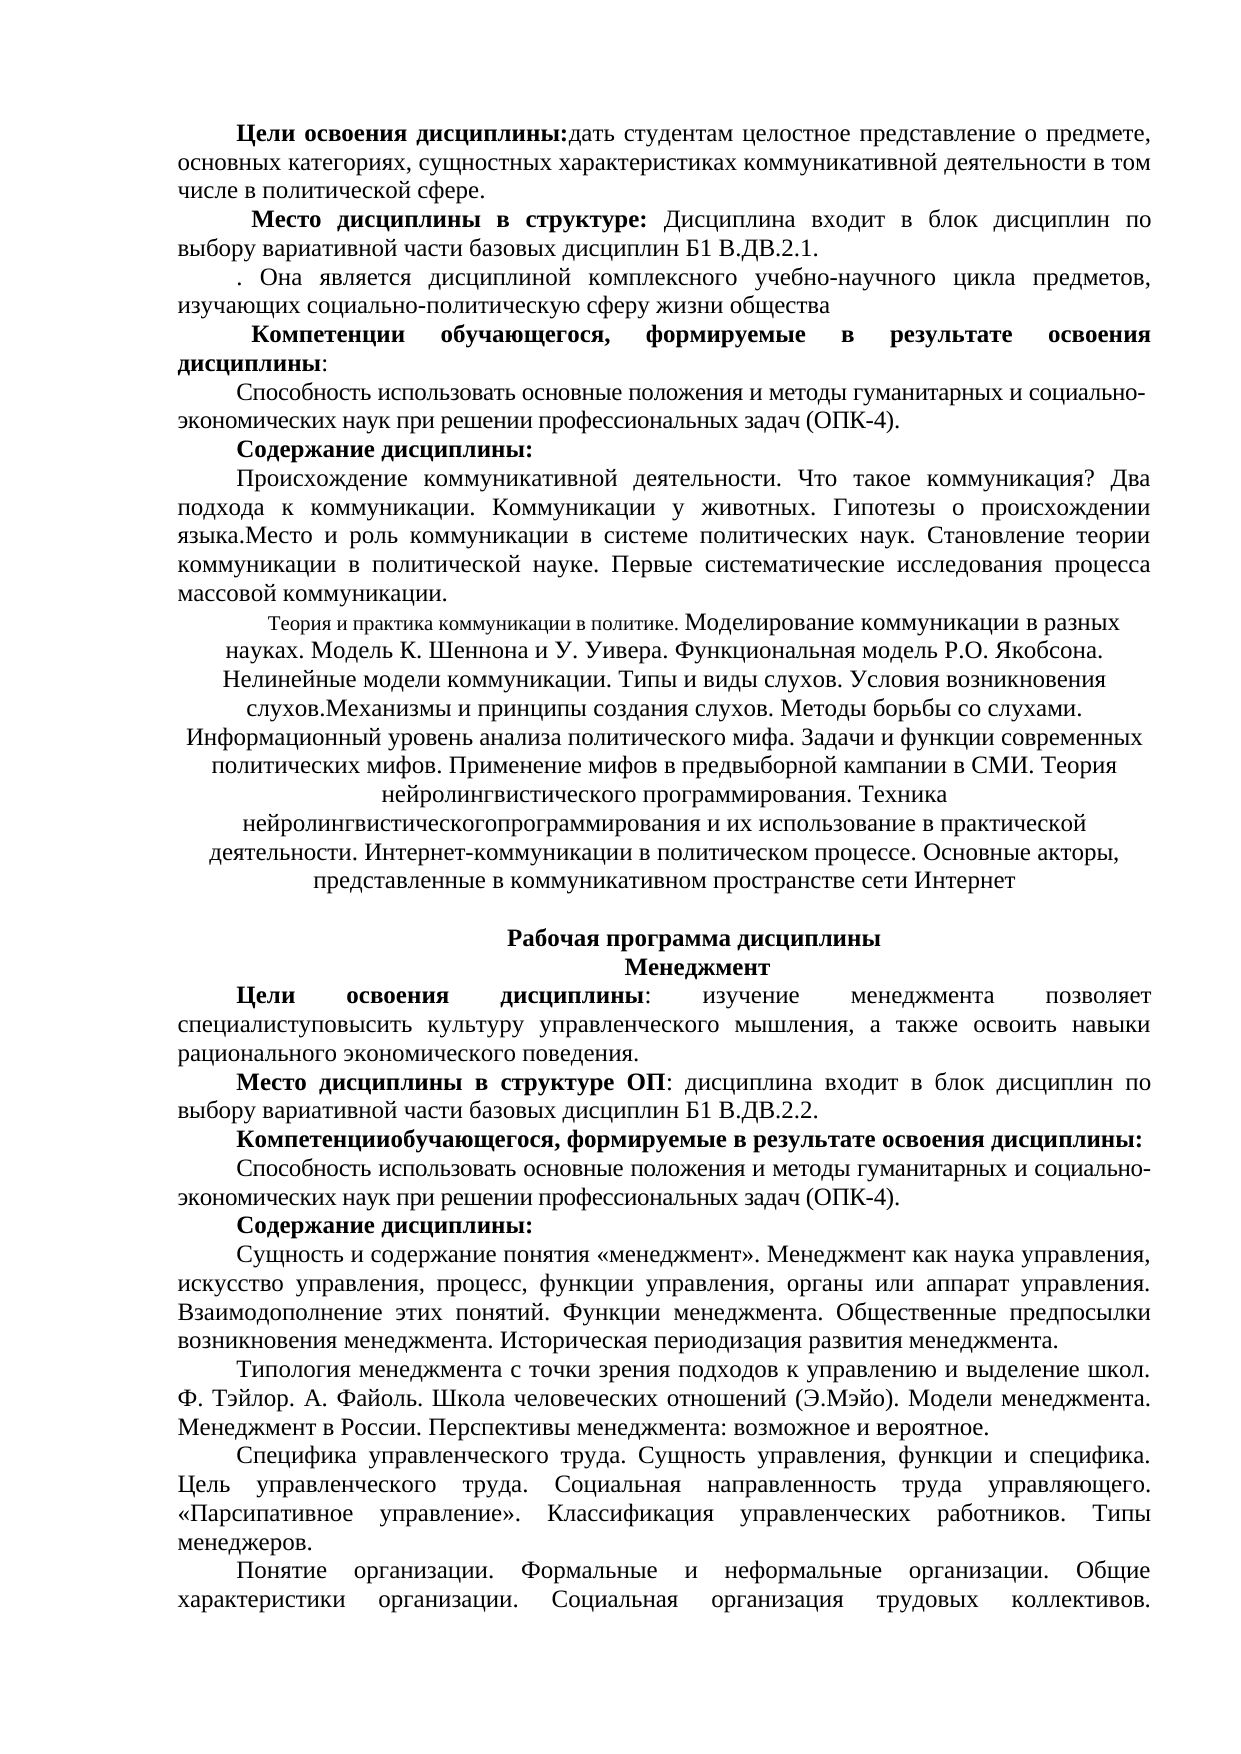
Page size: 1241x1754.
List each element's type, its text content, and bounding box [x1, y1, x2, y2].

text Сущность и содержание понятия «менеджмент». Менеджмент как наука управления, искусство управления, процесс, функции управления, органы или аппарат управления. Взаимодополнение этих понятий. Функции менеджмента. Общественные предпосылки возникновения менеджмента. Историческая периодизация развития менеджмента. [177, 1239, 1152, 1354]
text Способность использовать основные положения и методы гуманитарных и социально-экономических наук при решении профессиональных задач (ОПК-4). [177, 377, 1146, 434]
text Теория и практика коммуникации в политике. Моделирование коммуникации в разных науках. Модель К. Шеннона и У. Уивера. Функциональная модель Р.О. Якобсона. Нелинейные модели коммуникации. Типы и виды слухов. Условия возникновения слухов.Механизмы и принципы создания слухов. Методы борьбы со слухами. Информационный уровень анализа политического мифа. Задачи и функции современных политических мифов. Применение мифов в предвыборной кампании в СМИ. Теория нейролингвистического программирования. Техника нейролингвистическогопрограммирования и их использование в практической деятельности. Интернет-коммуникации в политическом процессе. Основные акторы, представленные в коммуникативном пространстве сети Интернет [177, 607, 1152, 894]
text Цели освоения дисциплины: изучение менеджмента позволяет специалиступовысить культуру управленческого мышления, а также освоить навыки рационального экономического поведения. [177, 981, 1152, 1067]
text Происхождение коммуникативной деятельности. Что такое коммуникация? Два подхода к коммуникации. Коммуникации у животных. Гипотезы о происхождении языка.Место и роль коммуникации в системе политических наук. Становление теории коммуникации в политической науке. Первые систематические исследования процесса массовой коммуникации. [177, 463, 1152, 607]
text Место дисциплины в структуре ОП: дисциплина входит в блок дисциплин по выбору вариативной части базовых дисциплин Б1 В.ДВ.2.2. [177, 1067, 1152, 1124]
text . Она является дисциплиной комплексного учебно-научного цикла предметов, изучающих социально-политическую сферу жизни общества [177, 262, 1152, 319]
text Способность использовать основные положения и методы гуманитарных и социально-экономических наук при решении профессиональных задач (ОПК-4). [177, 1153, 1152, 1211]
text Типология менеджмента с точки зрения подходов к управлению и выделение школ. Ф. Тэйлор. А. Файоль. Школа человеческих отношений (Э.Мэйо). Модели менеджмента. Менеджмент в России. Перспективы менеджмента: возможное и вероятное. [177, 1354, 1152, 1441]
text Компетенцииобучающегося, формируемые в результате освоения дисциплины: [177, 1124, 1152, 1153]
text Рабочая программа дисциплины [177, 923, 1152, 952]
text Место дисциплины в структуре: Дисциплина входит в блок дисциплин по выбору вариативной части базовых дисциплин Б1 В.ДВ.2.1. [177, 204, 1152, 262]
text Цели освоения дисциплины:дать студентам целостное представление о предмете, основных категориях, сущностных характеристиках коммуникативной деятельности в том числе в политической сфере. [177, 118, 1152, 204]
text Компетенции обучающегося, формируемые в результате освоения дисциплины: [177, 319, 1152, 377]
text Специфика управленческого труда. Сущность управления, функции и специфика. Цель управленческого труда. Социальная направленность труда управляющего. «Парсипативное управление». Классификация управленческих работников. Типы менеджеров. [177, 1441, 1152, 1556]
text Менеджмент [177, 952, 1152, 981]
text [177, 1556, 1152, 1613]
text Содержание дисциплины: [177, 1211, 1152, 1239]
text Содержание дисциплины: [177, 434, 1146, 463]
